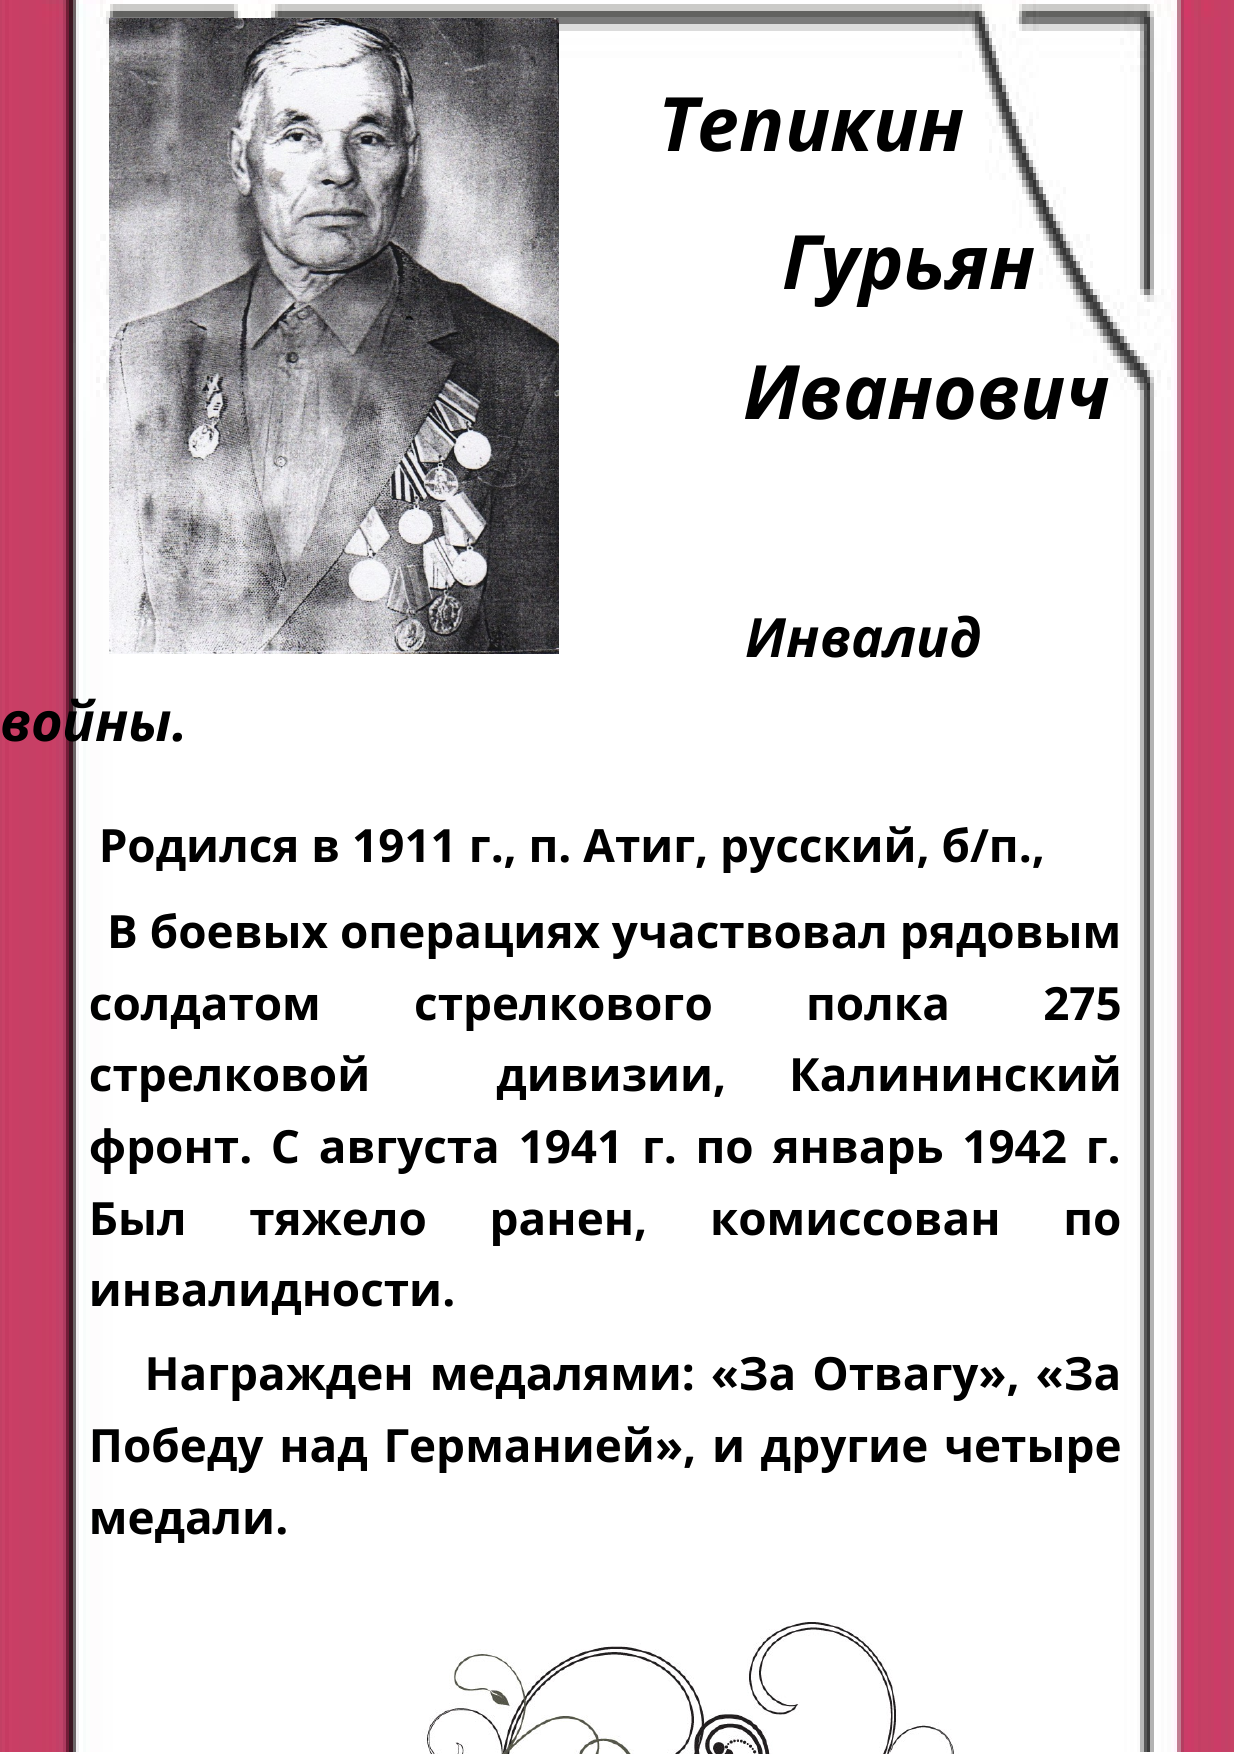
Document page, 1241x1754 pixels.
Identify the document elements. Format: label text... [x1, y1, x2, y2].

text В боевых операциях участвовал рядовым солдатом стрелкового полка 275 стрелковой дивизии, Калининский фронт. С августа 1941 г. по январь 1942 г. Был тяжело ранен, комиссован по инвалидности. [0, 899, 1122, 1320]
text Инвалид войны. [0, 599, 1181, 758]
text Гурьян [0, 209, 1181, 311]
text Тепикин [0, 71, 1181, 173]
text Награжден медалями: «За Отвагу», «За Победу над Германией», и другие четыре медали. [0, 1342, 1122, 1547]
text Родился в 1911 г., п. Атиг, русский, б/п., [0, 813, 1122, 876]
picture [0, 0, 1234, 1754]
text Иванович [0, 339, 1181, 441]
